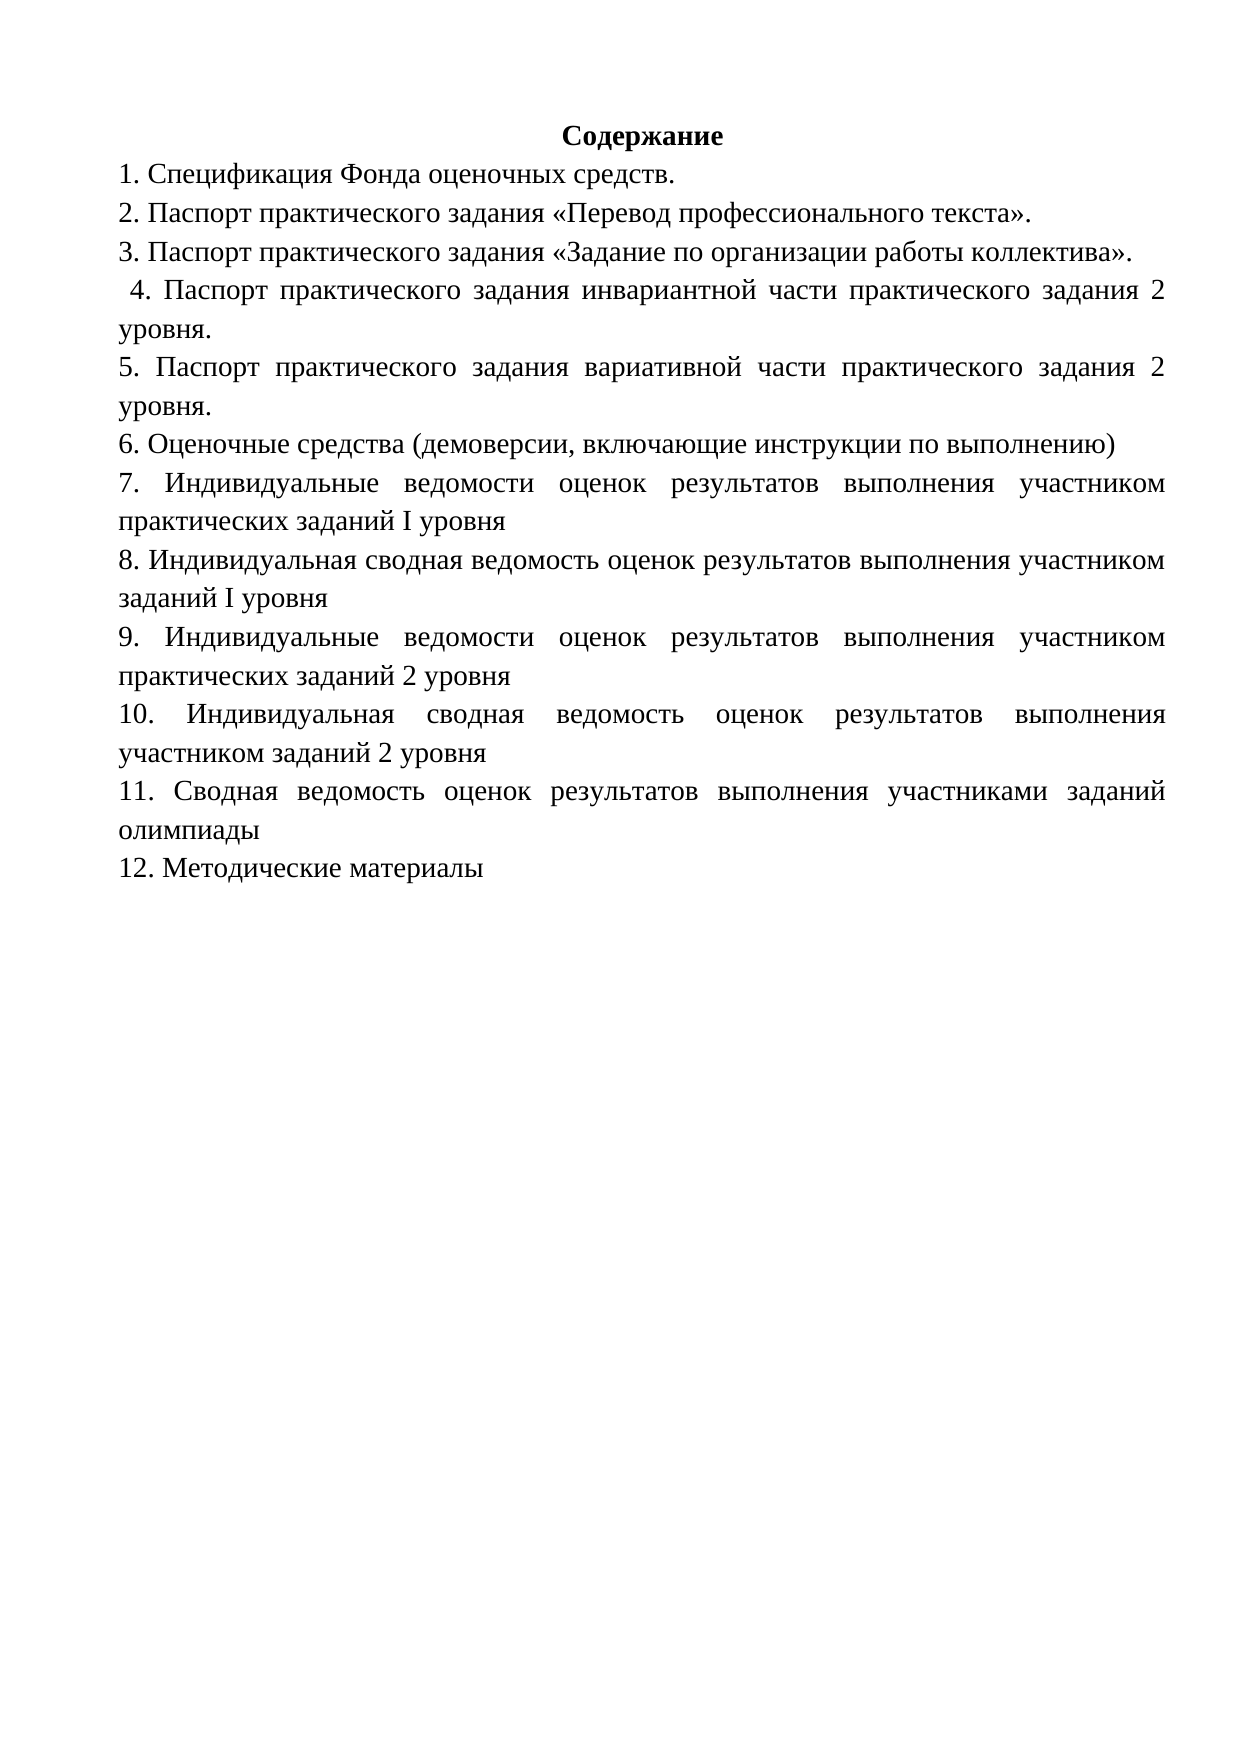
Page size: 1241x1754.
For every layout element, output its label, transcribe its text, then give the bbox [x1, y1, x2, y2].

text 1. Спецификация Фонда оценочных средств. [118, 157, 1167, 190]
text 8. Индивидуальная сводная ведомость оценок результатов выполнения участником заданий I уровня [118, 542, 1167, 614]
text 6. Оценочные средства (демоверсии, включающие инструкции по выполнению) [118, 426, 1167, 460]
text 10. Индивидуальная сводная ведомость оценок результатов выполнения участником заданий 2 уровня [118, 696, 1167, 768]
text 2. Паспорт практического задания «Перевод профессионального текста». [118, 195, 1167, 229]
text 7. Индивидуальные ведомости оценок результатов выполнения участником практических заданий I уровня [118, 465, 1167, 537]
text 9. Индивидуальные ведомости оценок результатов выполнения участником практических заданий 2 уровня [118, 619, 1167, 691]
text 4. Паспорт практического задания инвариантной части практического задания 2 уровня. [118, 272, 1167, 344]
text 11. Сводная ведомость оценок результатов выполнения участниками заданий олимпиады [118, 773, 1167, 845]
text 5. Паспорт практического задания вариативной части практического задания 2 уровня. [118, 349, 1167, 421]
text 12. Методические материалы [118, 850, 1167, 884]
text Содержание [118, 118, 1167, 152]
text 3. Паспорт практического задания «Задание по организации работы коллектива». [118, 234, 1167, 267]
